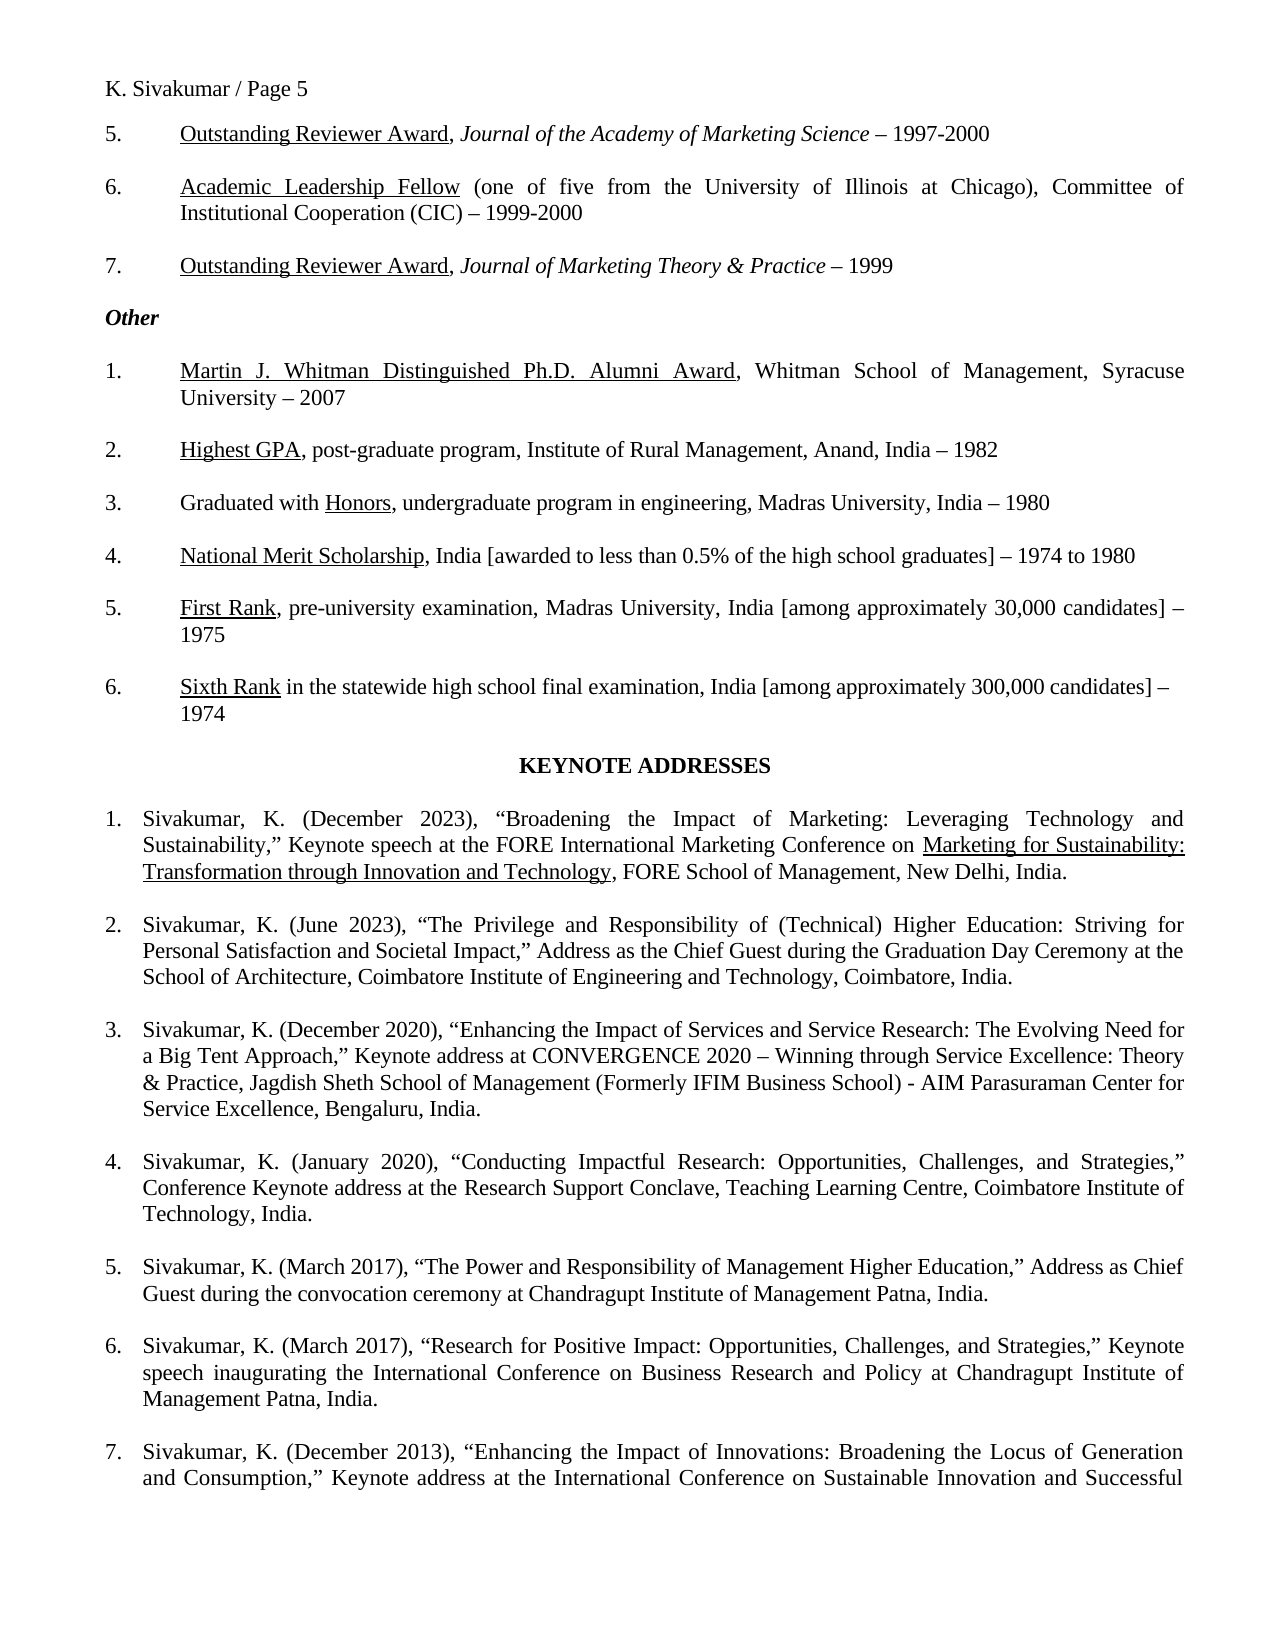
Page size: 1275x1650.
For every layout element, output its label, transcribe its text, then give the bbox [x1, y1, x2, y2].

list Sivakumar, K. (June 2023), “The Privilege and Responsibility of (Technical) Higher Education: Striving for Personal Satisfaction and Societal Impact,” Address as the Chief Guest during the Graduation Day Ceremony at the School of Architecture, Coimbatore Institute of Engineering and Technology, Coimbatore, India. [105, 911, 1185, 990]
list Sixth Rank in the statewide high school final examination, India [among approximately 300,000 candidates] – 1974 [105, 673, 1185, 726]
list Sivakumar, K. (December 2020), “Enhancing the Impact of Services and Service Research: The Evolving Need for a Big Tent Approach,” Keynote address at CONVERGENCE 2020 – Winning through Service Excellence: Theory & Practice, Jagdish Sheth School of Management (Formerly IFIM Business School) - AIM Parasuraman Center for Service Excellence, Bengaluru, India. [105, 1016, 1185, 1121]
list Outstanding Reviewer Award, Journal of the Academy of Marketing Science – 1997-2000 [105, 120, 1185, 146]
list Graduated with Honors, undergraduate program in engineering, Madras University, India – 1980 [105, 489, 1185, 515]
list Sivakumar, K. (March 2017), “The Power and Responsibility of Management Higher Education,” Address as Chief Guest during the convocation ceremony at Chandragupt Institute of Management Patna, India. [105, 1253, 1185, 1306]
text Other [105, 304, 1185, 331]
list Academic Leadership Fellow (one of five from the University of Illinois at Chicago), Committee of Institutional Cooperation (CIC) – 1999-2000 [105, 173, 1185, 225]
list Martin J. Whitman Distinguished Ph.D. Alumni Award, Whitman School of Management, Syracuse University – 2007 [105, 357, 1185, 410]
list Outstanding Reviewer Award, Journal of Marketing Theory & Practice – 1999 [105, 252, 1185, 278]
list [105, 1438, 1185, 1490]
list Sivakumar, K. (January 2020), “Conducting Impactful Research: Opportunities, Challenges, and Strategies,” Conference Keynote address at the Research Support Conclave, Teaching Learning Centre, Coimbatore Institute of Technology, India. [105, 1148, 1185, 1227]
list Sivakumar, K. (March 2017), “Research for Positive Impact: Opportunities, Challenges, and Strategies,” Keynote speech inaugurating the International Conference on Business Research and Policy at Chandragupt Institute of Management Patna, India. [105, 1332, 1185, 1411]
list Sivakumar, K. (December 2023), “Broadening the Impact of Marketing: Leveraging Technology and Sustainability,” Keynote speech at the FORE International Marketing Conference on Marketing for Sustainability: Transformation through Innovation and Technology, FORE School of Management, New Delhi, India. [105, 805, 1185, 884]
list National Merit Scholarship, India [awarded to less than 0.5% of the high school graduates] – 1974 to 1980 [105, 542, 1185, 568]
list Highest GPA, post-graduate program, Institute of Rural Management, Anand, India – 1982 [105, 436, 1185, 463]
list First Rank, pre-university examination, Madras University, India [among approximately 30,000 candidates] – 1975 [105, 594, 1185, 647]
text KEYNOTE ADDRESSES [105, 752, 1185, 779]
